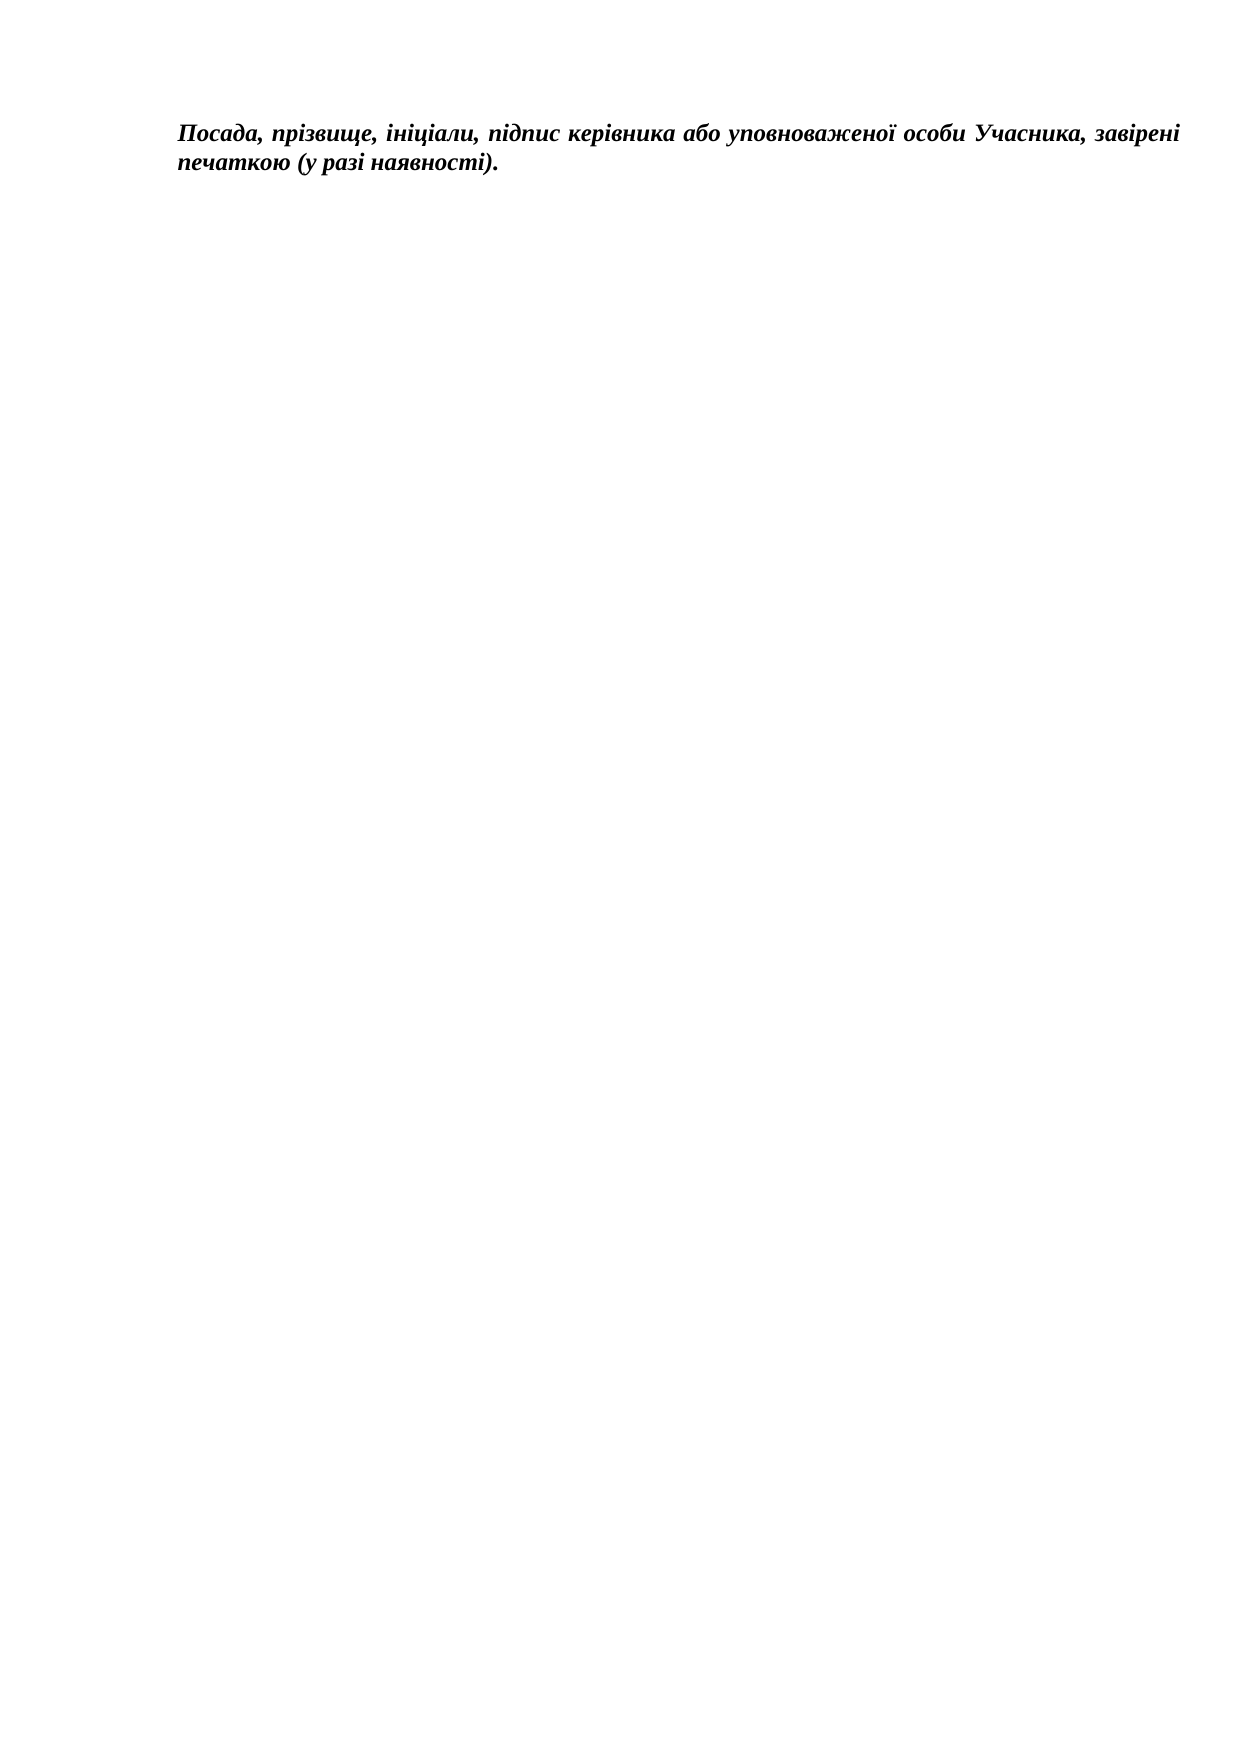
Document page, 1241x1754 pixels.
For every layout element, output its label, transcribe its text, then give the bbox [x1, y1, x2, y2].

text Посада, прізвище, ініціали, підпис керівника або уповноваженої особи Учасника, завірені печаткою (у разі наявності). [177, 118, 1181, 176]
